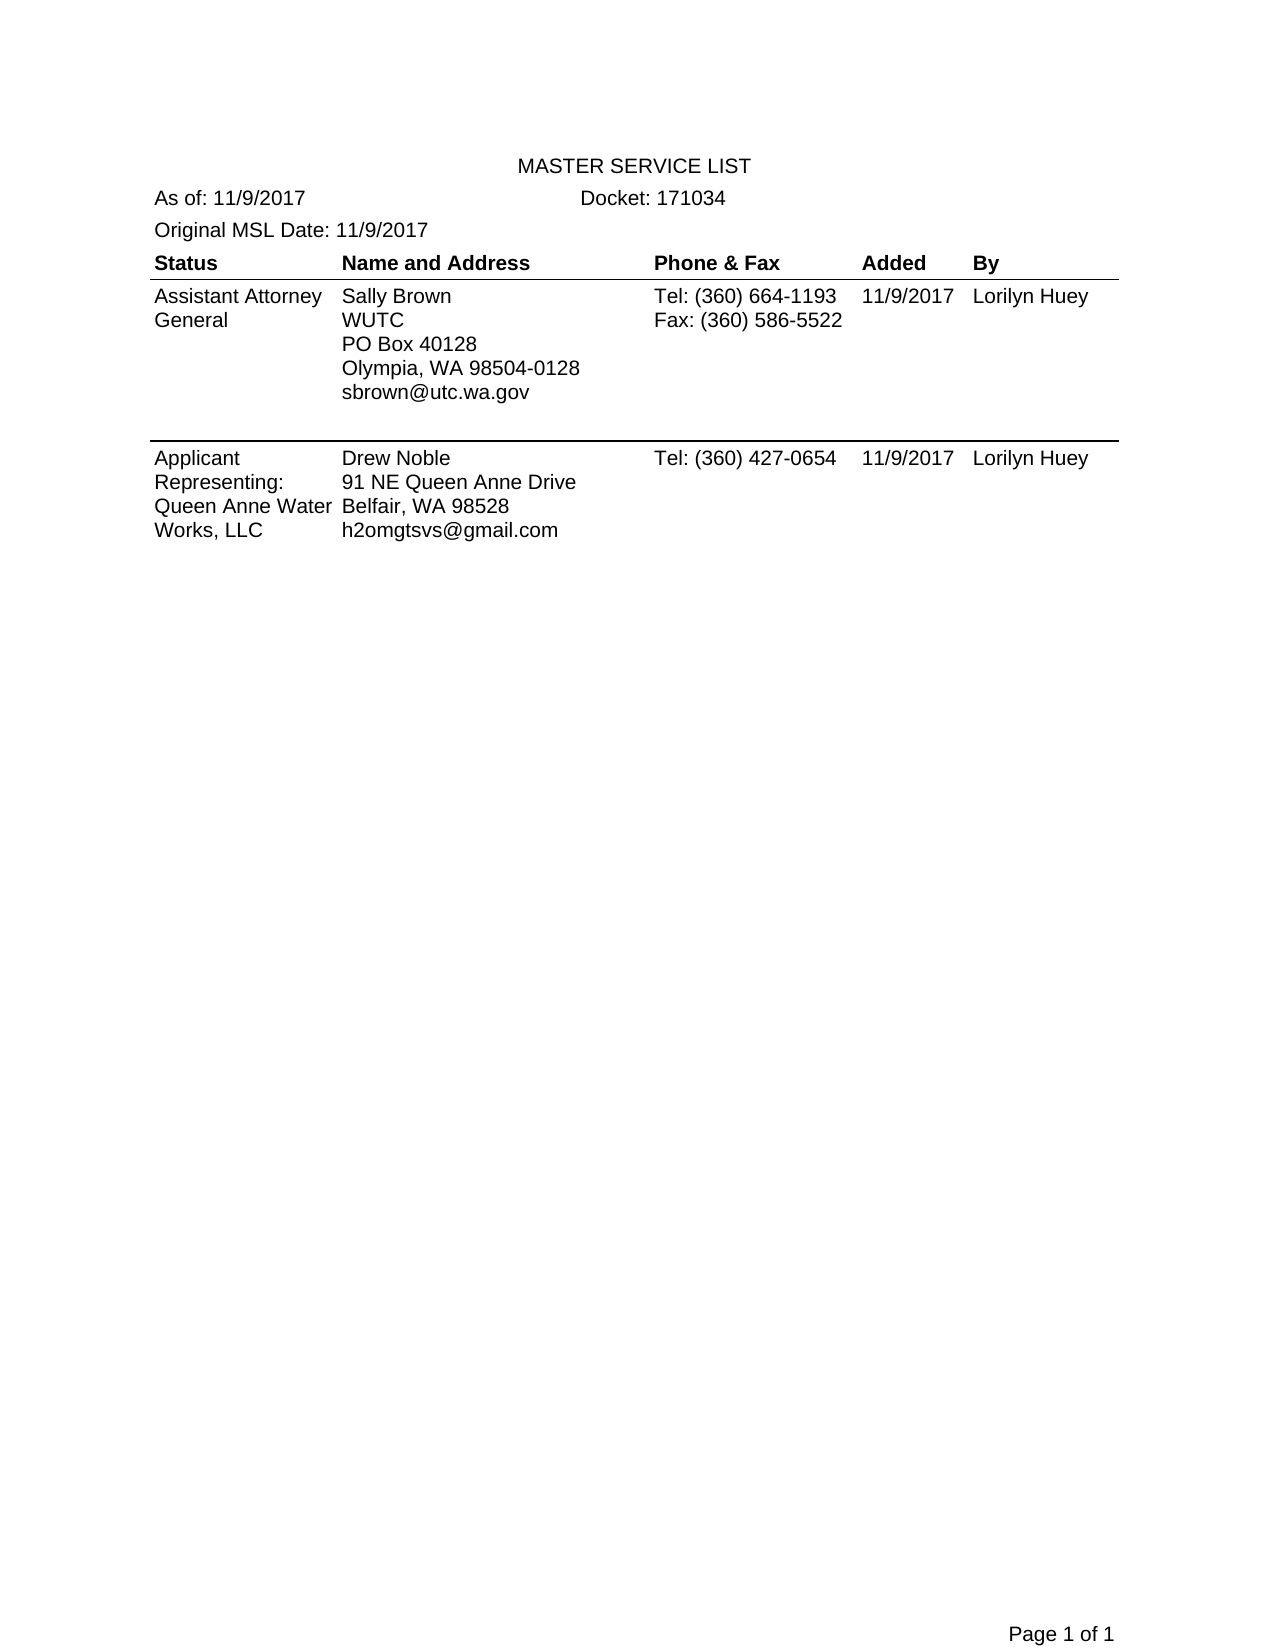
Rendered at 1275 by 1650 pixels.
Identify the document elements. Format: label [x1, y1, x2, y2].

table_header [150, 280, 1119, 440]
table_header [150, 442, 1119, 578]
table_header [150, 150, 1119, 279]
